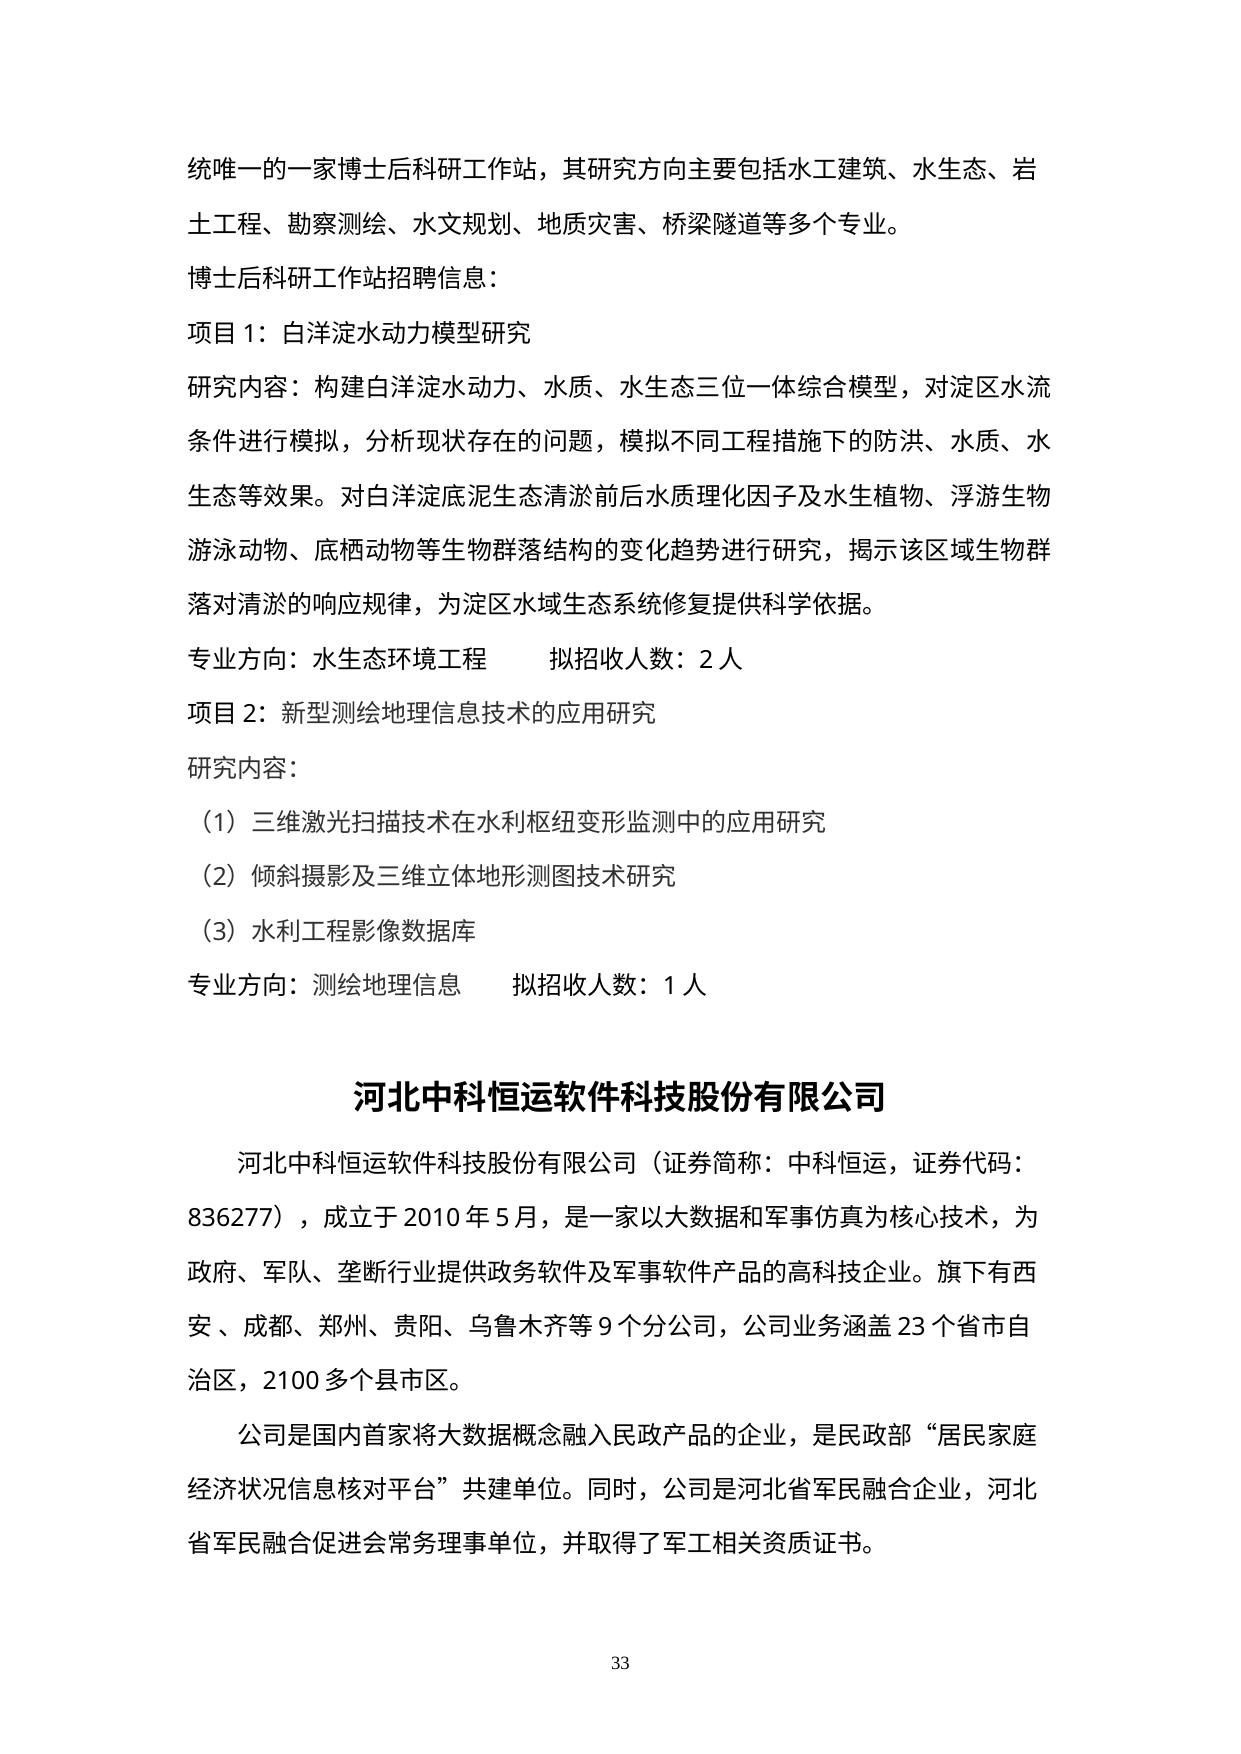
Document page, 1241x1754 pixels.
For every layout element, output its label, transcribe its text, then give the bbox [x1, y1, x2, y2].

text 研究内容：构建白洋淀水动力、水质、水生态三位一体综合模型，对淀区水流条件进行模拟，分析现状存在的问题，模拟不同工程措施下的防洪、水质、水生态等效果。对白洋淀底泥生态清淤前后水质理化因子及水生植物、浮游生物、游泳动物、底栖动物等生物群落结构的变化趋势进行研究，揭示该区域生物群落对清淤的响应规律，为淀区水域生态系统修复提供科学依据。 [187, 367, 1053, 621]
text （2）倾斜摄影及三维立体地形测图技术研究 [187, 857, 1053, 893]
text 博士后科研工作站招聘信息： [187, 259, 1053, 295]
text 项目1：白洋淀水动力模型研究 [187, 313, 1053, 349]
text 研究内容： [187, 748, 1053, 784]
text 河北中科恒运软件科技股份有限公司（证券简称：中科恒运，证券代码：836277），成立于2010年5月，是一家以大数据和军事仿真为核心技术，为政府、军队、垄断行业提供政务软件及军事软件产品的高科技企业。旗下有西安 、成都、郑州、贵阳、乌鲁木齐等9个分公司，公司业务涵盖23个省市自治区，2100多个县市区。 [187, 1143, 1053, 1397]
subtitle 河北中科恒运软件科技股份有限公司 [187, 1071, 1053, 1119]
text 专业方向：水生态环境工程 拟招收人数：2人 [187, 639, 1053, 676]
text 公司是国内首家将大数据概念融入民政产品的企业，是民政部“居民家庭经济状况信息核对平台”共建单位。同时，公司是河北省军民融合企业，河北省军民融合促进会常务理事单位，并取得了军工相关资质证书。 [187, 1415, 1053, 1560]
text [187, 150, 1053, 241]
text 专业方向：测绘地理信息 拟招收人数：1人 [187, 966, 1053, 1002]
text 项目2：新型测绘地理信息技术的应用研究 [187, 694, 1053, 730]
text （1）三维激光扫描技术在水利枢纽变形监测中的应用研究 [187, 802, 1053, 839]
text （3）水利工程影像数据库 [187, 911, 1053, 947]
